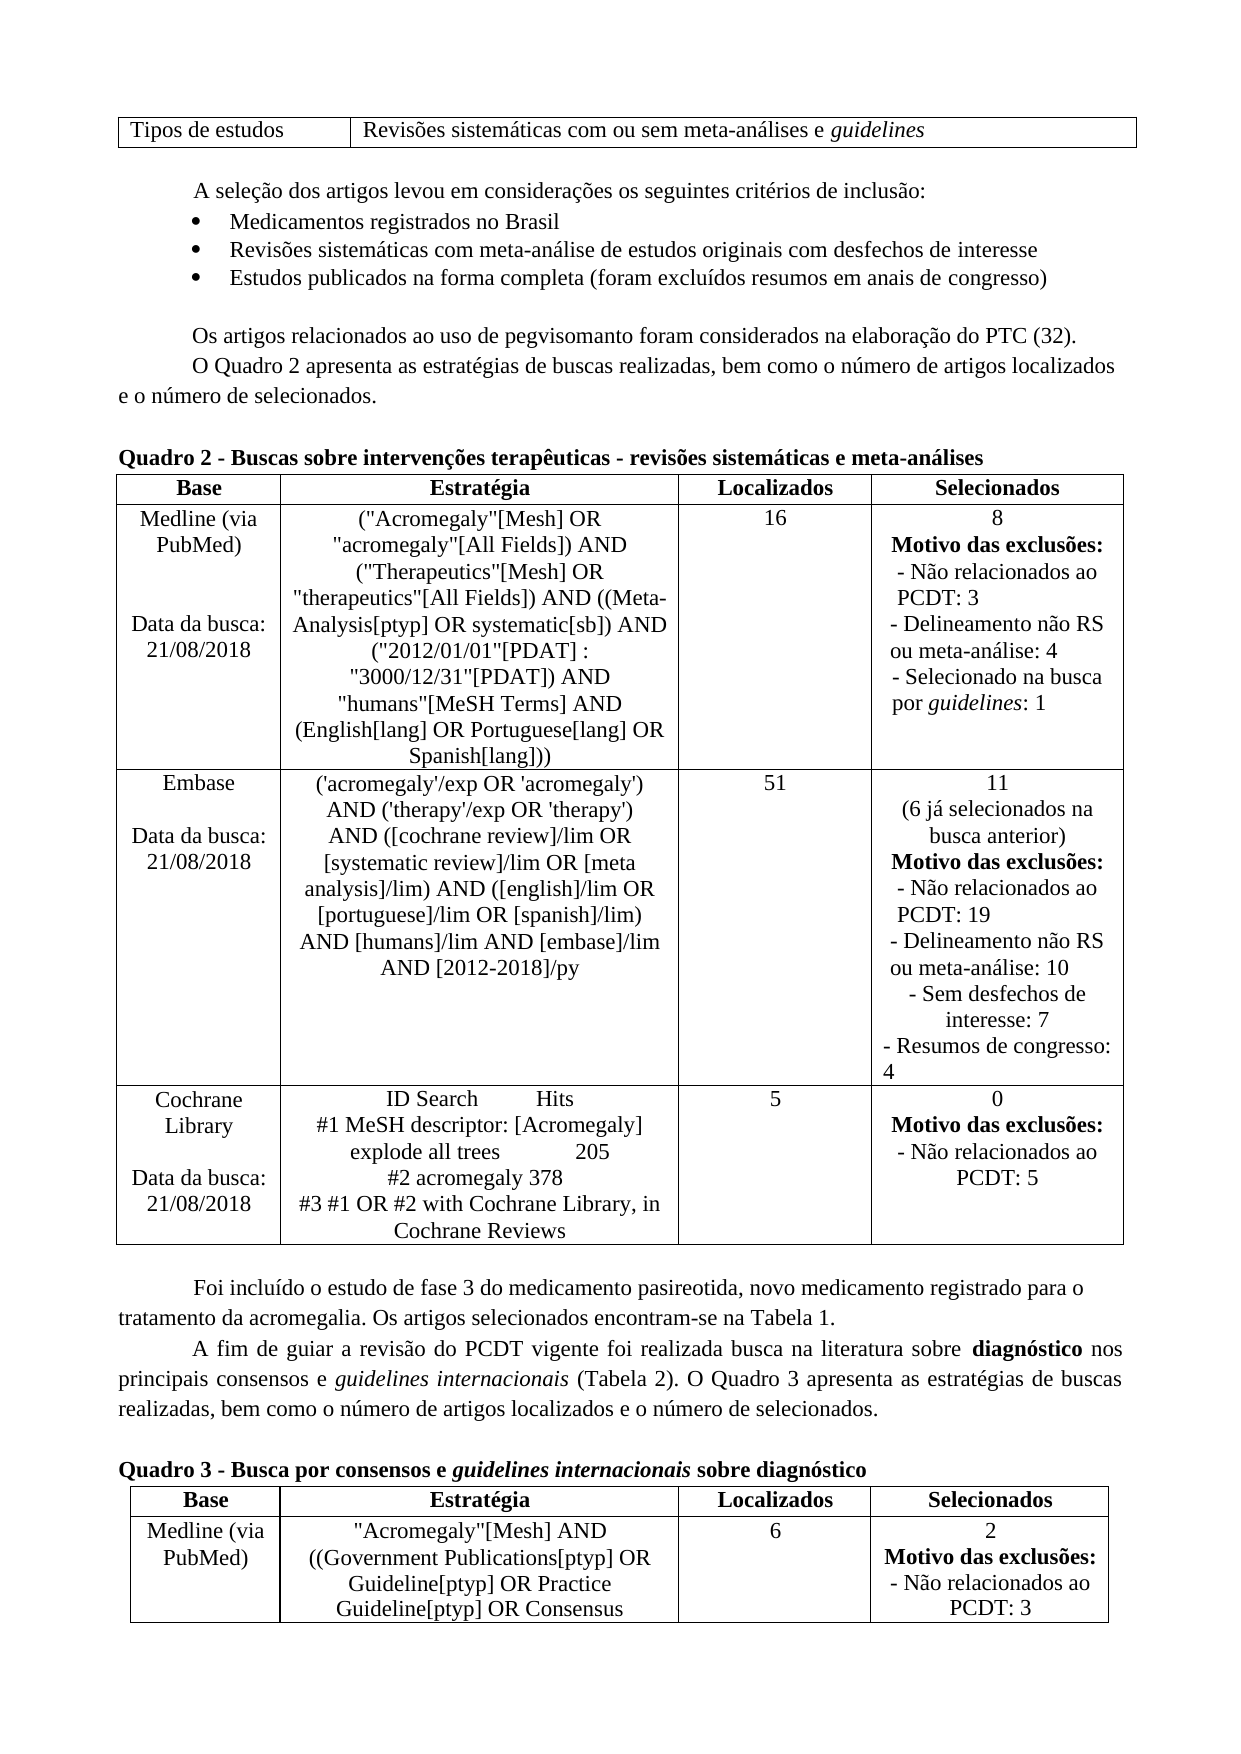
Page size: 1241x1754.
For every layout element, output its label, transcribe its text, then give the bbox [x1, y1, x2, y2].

table_cell Medline (via PubMed) Data da busca: 21/08/2018 [117, 505, 280, 768]
list Medicamentos registrados no Brasil [192, 207, 1151, 235]
table_cell ID Search Hits #1 MeSH descriptor: [Acromegaly] explode all trees 205 #2 acromegaly 378 #3 #1 OR #2 with Cochrane Library, in Cochrane Reviews [281, 1086, 678, 1243]
table_header Estratégia [281, 475, 678, 504]
table_header Revisões sistemáticas com ou sem meta-análises e guidelines [351, 118, 1136, 147]
table_header Localizados [679, 1487, 870, 1516]
text A seleção dos artigos levou em considerações os seguintes critérios de inclusão: [193, 177, 1151, 203]
table_cell Embase Data da busca: 21/08/2018 [117, 770, 280, 1085]
table_header Base [131, 1487, 279, 1516]
table_cell Medline (via PubMed) [131, 1517, 279, 1622]
table_cell 51 [679, 770, 871, 1085]
table_cell 6 [679, 1517, 870, 1622]
text Os artigos relacionados ao uso de pegvisomanto foram considerados na elaboração do PTC (32). [192, 322, 1151, 348]
subtitle Quadro 2 - Buscas sobre intervenções terapêuticas - revisões sistemáticas e meta-análises [118, 443, 1151, 470]
text Quadro 3 - Busca por consensos e guidelines internacionais sobre diagnóstico [118, 1456, 1151, 1482]
table_cell 5 [679, 1086, 871, 1243]
table_cell 8 Motivo das exclusões: Não relacionados ao PCDT: 3 Delineamento não RS ou meta-análise: 4 Selecionado na busca por guidelines: 1 [872, 505, 1123, 768]
text Foi incluído o estudo de fase 3 do medicamento pasireotida, novo medicamento registrado para o tratamento da acromegalia. Os artigos selecionados encontram-se na Tabela 1. [118, 1274, 1151, 1331]
table_cell 11 (6 já selecionados na busca anterior) Motivo das exclusões: Não relacionados ao PCDT: 19 Delineamento não RS ou meta-análise: 10 - Sem desfechos de interesse: 7 Resumos de congresso: 4 [872, 770, 1123, 1085]
text O Quadro 2 apresenta as estratégias de buscas realizadas, bem como o número de artigos localizados e o número de selecionados. [118, 352, 1123, 409]
table_header Localizados [679, 475, 871, 504]
table_header Estratégia [281, 1487, 678, 1516]
table_header Base [117, 475, 280, 504]
table_cell "Acromegaly"[Mesh] AND ((Government Publications[ptyp] OR Guideline[ptyp] OR Practice Guideline[ptyp] OR Consensus [281, 1517, 678, 1622]
table_cell 16 [679, 505, 871, 768]
table_header Selecionados [872, 475, 1123, 504]
table_cell ("Acromegaly"[Mesh] OR "acromegaly"[All Fields]) AND ("Therapeutics"[Mesh] OR "therapeutics"[All Fields]) AND ((Meta- Analysis[ptyp] OR systematic[sb]) AND ("2012/01/01"[PDAT] : "3000/12/31"[PDAT]) AND "humans"[MeSH Terms] AND (English[lang] OR Portuguese[lang] OR Spanish[lang])) [281, 505, 678, 768]
table_cell 0 Motivo das exclusões: - Não relacionados ao PCDT: 5 [872, 1086, 1123, 1243]
table_header Selecionados [871, 1487, 1108, 1516]
table_cell 2 Motivo das exclusões: - Não relacionados ao PCDT: 3 [871, 1517, 1108, 1622]
table_cell ('acromegaly'/exp OR 'acromegaly') AND ('therapy'/exp OR 'therapy') AND ([cochrane review]/lim OR [systematic review]/lim OR [meta analysis]/lim) AND ([english]/lim OR [portuguese]/lim OR [spanish]/lim) AND [humans]/lim AND [embase]/lim AND [2012-2018]/py [281, 770, 678, 1085]
list Revisões sistemáticas com meta-análise de estudos originais com desfechos de interesse [192, 235, 1151, 263]
table_header Tipos de estudos [119, 118, 350, 147]
table_cell Cochrane Library Data da busca: 21/08/2018 [117, 1086, 280, 1243]
text A fim de guiar a revisão do PCDT vigente foi realizada busca na literatura sobre diagnóstico nos principais consensos e guidelines internacionais (Tabela 2). O Quadro 3 apresenta as estratégias de buscas realizadas, bem como o número de artigos localizados e o número de selecionados. [118, 1334, 1123, 1421]
list Estudos publicados na forma completa (foram excluídos resumos em anais de congresso) [192, 263, 1151, 291]
